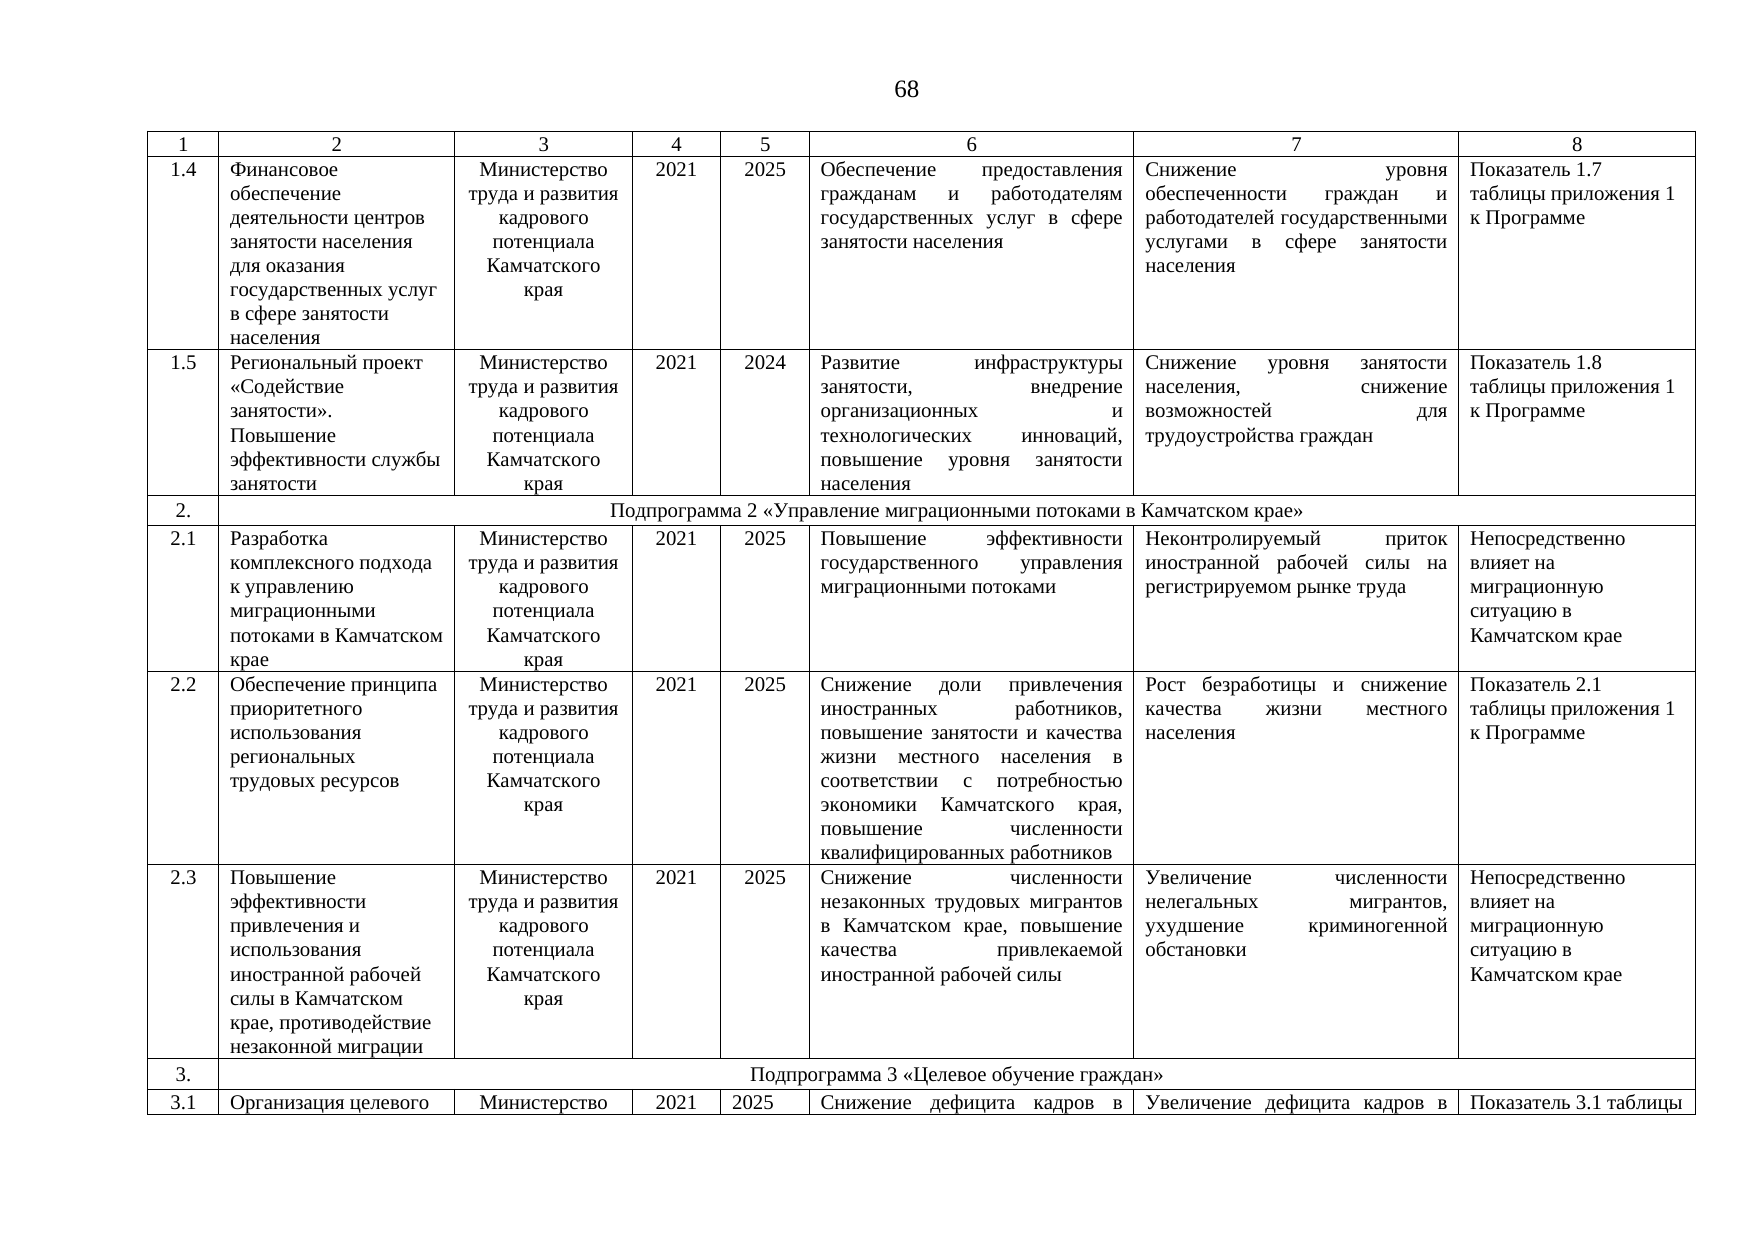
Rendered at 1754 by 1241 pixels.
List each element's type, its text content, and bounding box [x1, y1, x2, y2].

table_cell Снижение численности незаконных трудовых мигрантов в Камчатском крае, повышение качества привлекаемой иностранной рабочей силы [810, 865, 1133, 1058]
table_cell 2025 [721, 672, 809, 864]
table_cell Финансовое обеспечение деятельности центров занятости населения для оказания государственных услуг в сфере занятости населения [219, 157, 454, 349]
table_header 2 [219, 132, 454, 156]
table_cell 2021 [633, 157, 720, 349]
table_cell Обеспечение принципа приоритетного использования региональных трудовых ресурсов [219, 672, 454, 864]
table_cell Министерство труда и развития кадрового потенциала Камчатского края [455, 672, 632, 864]
table_header 5 [721, 132, 809, 156]
table_cell 2025 [721, 865, 809, 1058]
table_header 8 [1459, 132, 1695, 156]
table_cell Снижение уровня занятости населения, снижение возможностей для трудоустройства граждан [1134, 350, 1458, 495]
table_cell 2021 [633, 1090, 720, 1114]
table_cell Подпрограмма 2 «Управление миграционными потоками в Камчатском крае» [219, 496, 1695, 525]
table_cell Снижение уровня обеспеченности граждан и работодателей государственными услугами в сфере занятости населения [1134, 157, 1458, 349]
table_cell 2. [148, 496, 218, 525]
table_cell Министерство труда и развития кадрового потенциала Камчатского края [455, 526, 632, 671]
table_cell 2.1 [148, 526, 218, 671]
table_cell 1.4 [148, 157, 218, 349]
table_header 4 [633, 132, 720, 156]
table_cell 2021 [633, 865, 720, 1058]
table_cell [455, 1090, 632, 1114]
table_cell Рост безработицы и снижение качества жизни местного населения [1134, 672, 1458, 864]
table_cell 3.1 [148, 1090, 218, 1114]
table_cell Региональный проект «Содействие занятости». Повышение эффективности службы занятости [219, 350, 454, 495]
table_cell 2024 [721, 350, 809, 495]
table_cell Развитие инфраструктуры занятости, внедрение организационных и технологических инноваций, повышение уровня занятости населения [810, 350, 1133, 495]
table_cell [1134, 1090, 1458, 1114]
table_cell 2.3 [148, 865, 218, 1058]
table_cell Повышение эффективности государственного управления миграционными потоками [810, 526, 1133, 671]
table_cell 2.2 [148, 672, 218, 864]
table_cell Показатель 2.1 таблицы приложения 1 к Программе [1459, 672, 1695, 864]
table_cell Показатель 1.7 таблицы приложения 1 к Программе [1459, 157, 1695, 349]
table_cell Показатель 1.8 таблицы приложения 1 к Программе [1459, 350, 1695, 495]
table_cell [1459, 1090, 1695, 1114]
table_cell 2021 [633, 672, 720, 864]
table_cell 2025 [721, 157, 809, 349]
table_cell 2025 [721, 526, 809, 671]
table_cell Повышение эффективности привлечения и использования иностранной рабочей силы в Камчатском крае, противодействие незаконной миграции [219, 865, 454, 1058]
table_cell Организация целевого обучения граждан [219, 1090, 454, 1114]
table_cell Министерство труда и развития кадрового потенциала Камчатского края [455, 865, 632, 1058]
table_cell Обеспечение предоставления гражданам и работодателям государственных услуг в сфере занятости населения [810, 157, 1133, 349]
table_cell Подпрограмма 3 «Целевое обучение граждан» [219, 1059, 1695, 1089]
table_header 7 [1134, 132, 1458, 156]
table_cell 1.5 [148, 350, 218, 495]
table_cell Разработка комплексного подхода к управлению миграционными потоками в Камчатском крае [219, 526, 454, 671]
table_cell 2021 [633, 526, 720, 671]
table_cell Неконтролируемый приток иностранной рабочей силы на регистрируемом рынке труда [1134, 526, 1458, 671]
table_header 1 [148, 132, 218, 156]
table_cell Непосредственно влияет на миграционную ситуацию в Камчатском крае [1459, 526, 1695, 671]
table_header 6 [810, 132, 1133, 156]
table_cell Непосредственно влияет на миграционную ситуацию в Камчатском крае [1459, 865, 1695, 1058]
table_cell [810, 1090, 1133, 1114]
table_cell 3. [148, 1059, 218, 1089]
table_cell Снижение доли привлечения иностранных работников, повышение занятости и качества жизни местного населения в соответствии с потребностью экономики Камчатского края, повышение численности квалифицированных работников [810, 672, 1133, 864]
table_cell 2025 [721, 1090, 809, 1114]
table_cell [455, 157, 632, 349]
table_cell Увеличение численности нелегальных мигрантов, ухудшение криминогенной обстановки [1134, 865, 1458, 1058]
table_cell Министерство труда и развития кадрового потенциала Камчатского края [455, 350, 632, 495]
table_header 3 [455, 132, 632, 156]
table_cell 2021 [633, 350, 720, 495]
